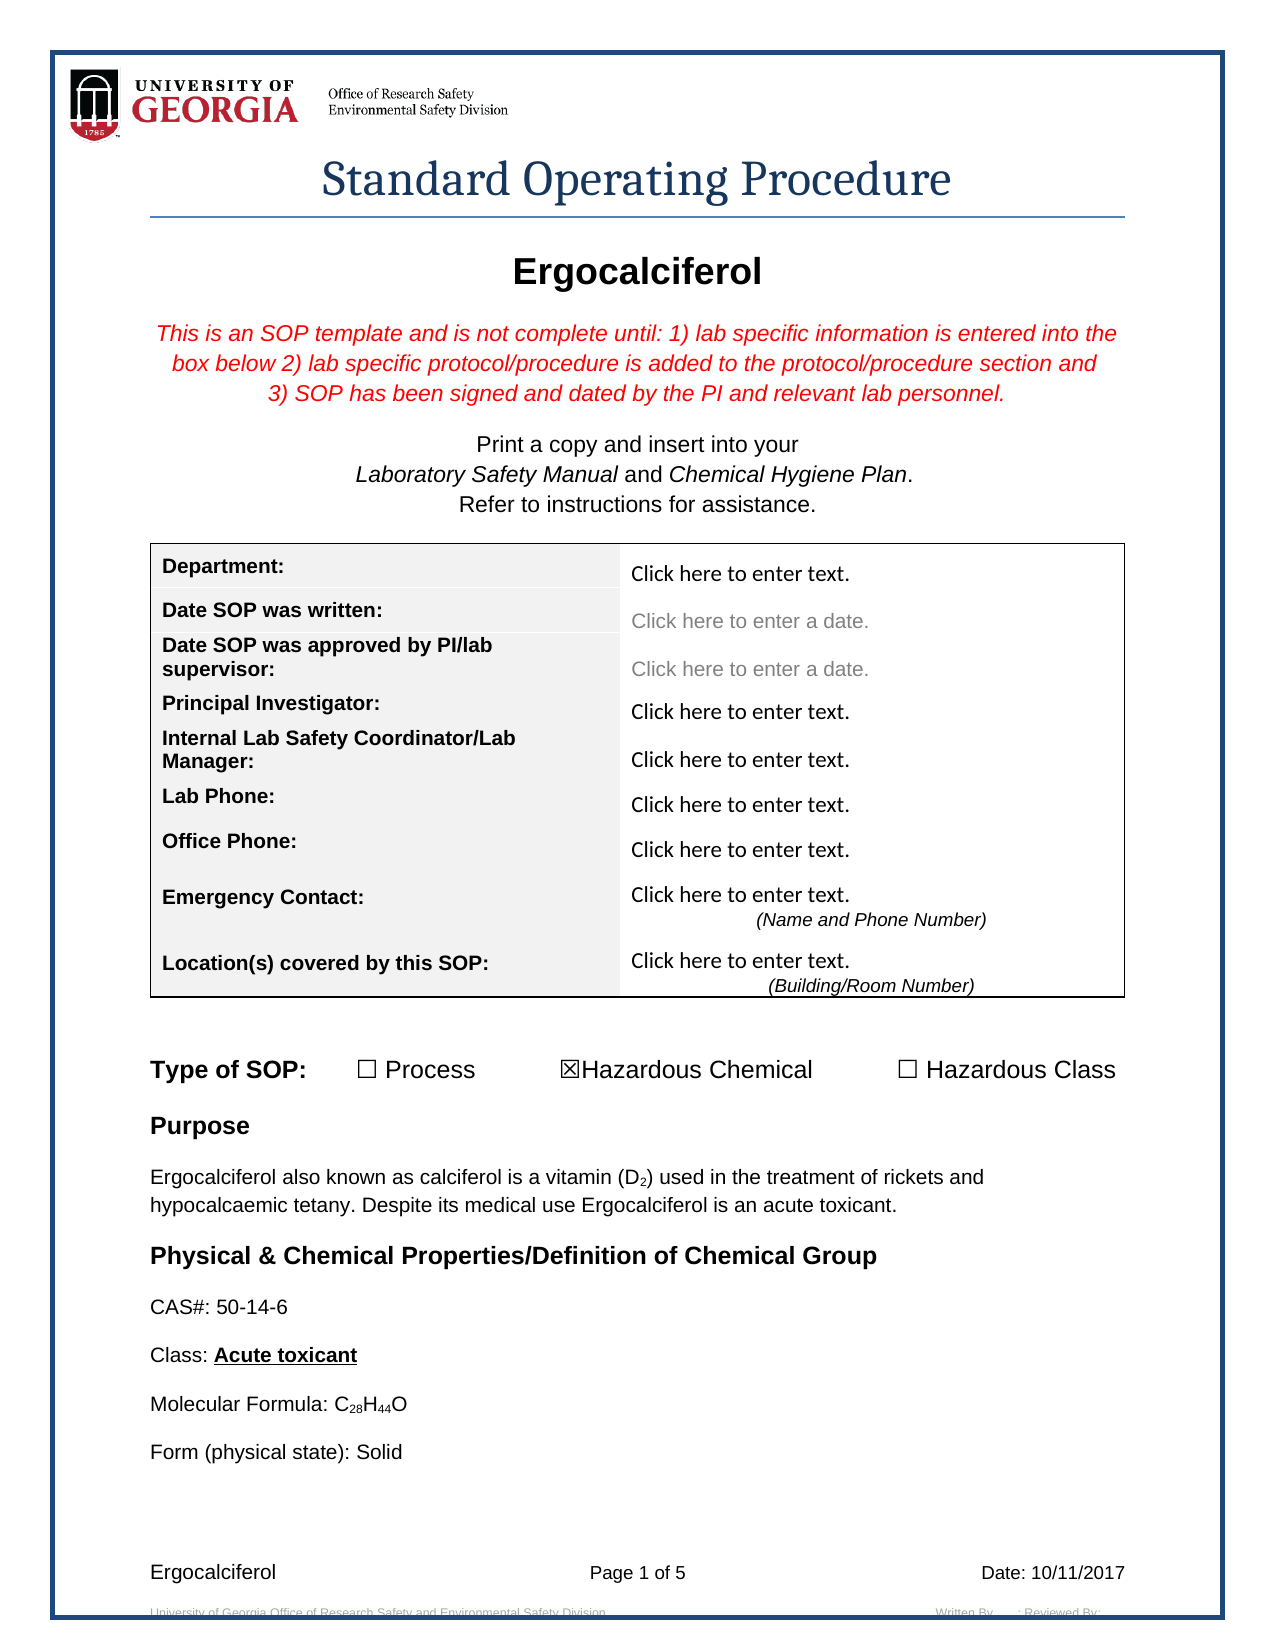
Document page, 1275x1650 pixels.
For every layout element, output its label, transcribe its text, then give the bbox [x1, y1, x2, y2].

table_cell Emergency Contact: [151, 863, 620, 930]
table_cell (Building/Room Number) [620, 974, 1124, 996]
title Standard Operating Procedure [150, 150, 1125, 216]
picture [68, 67, 528, 143]
table_cell (Name and Phone Number) [620, 908, 1124, 930]
text Print a copy and insert into your Laboratory Safety Manual and Chemical Hygiene Plan. Refer to instructions for assistance. [150, 431, 1125, 518]
text Molecular Formula: [150, 1392, 1125, 1416]
text Class: [150, 1343, 1125, 1367]
table_cell Lab Phone: [151, 773, 620, 818]
table_cell Date SOP was written: [151, 588, 620, 632]
table_cell Date SOP was approved by PI/lab supervisor: [151, 633, 620, 680]
text Form (physical state): [150, 1440, 1125, 1464]
table_header Department: [151, 544, 620, 587]
table_cell Office Phone: [151, 818, 620, 863]
text Purpose [150, 1111, 1125, 1140]
table_cell Internal Lab Safety Coordinator/Lab Manager: [151, 725, 620, 773]
table_cell Location(s) covered by this SOP: [151, 930, 620, 996]
text Physical & Chemical Properties/Definition of Chemical Group [150, 1241, 1125, 1270]
text This is an SOP template and is not complete until: 1) lab specific information is entered into the box below 2) lab specific protocol/procedure is added to the protocol/procedure section and 3) SOP has been signed and dated by the PI and relevant lab personnel. [150, 319, 1125, 406]
text Type of SOP: Process Hazardous Chemical Hazardous Class [150, 1051, 1125, 1085]
table_cell Principal Investigator: [151, 680, 620, 725]
text CAS#: [150, 1295, 1125, 1319]
